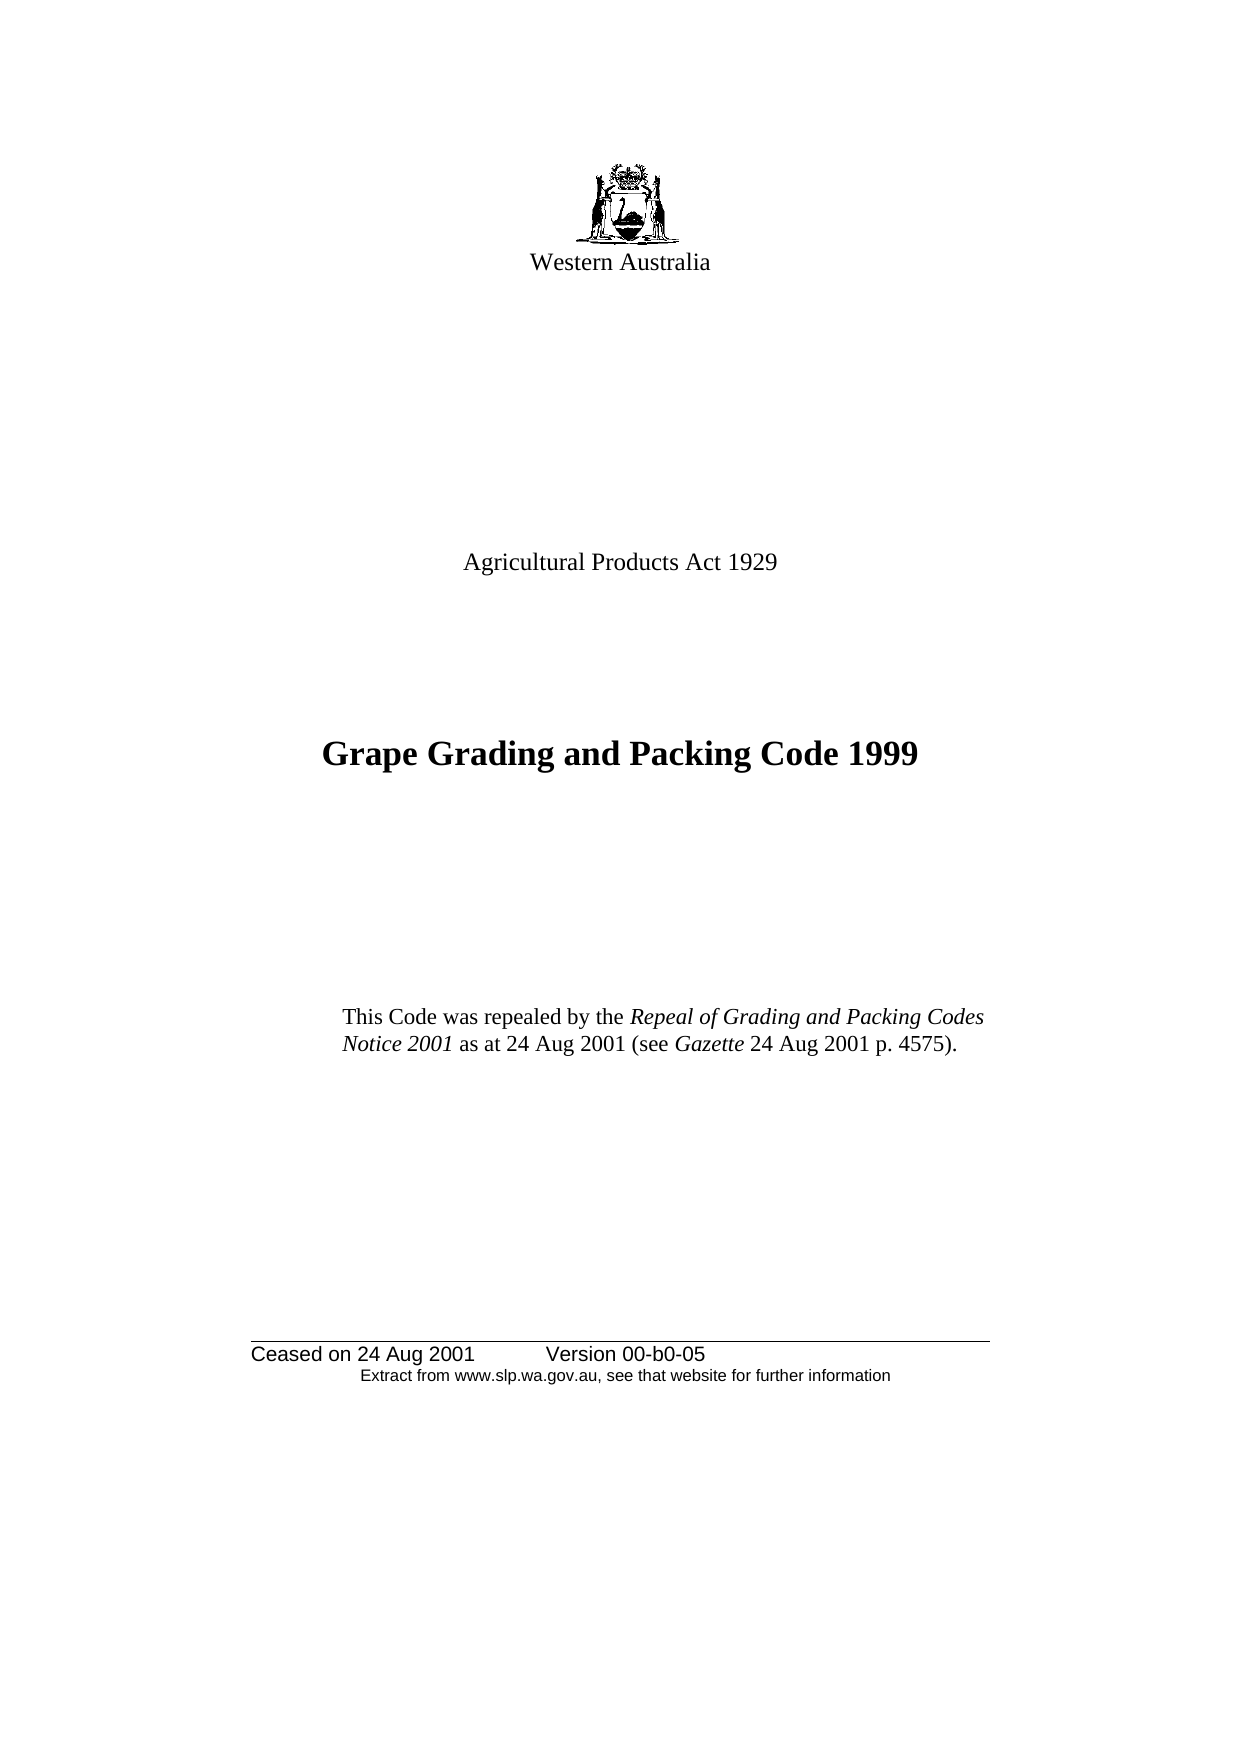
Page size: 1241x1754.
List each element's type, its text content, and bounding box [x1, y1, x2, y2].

text This Code was repealed by the Repeal of Grading and Packing Codes Notice 2001 as at 24 Aug 2001 (see Gazette 24 Aug 2001 p. 4575). [251, 1002, 990, 1056]
text Agricultural Products Act 1929 [251, 547, 990, 576]
text Western Australia [251, 247, 990, 276]
text Grape Grading and Packing Code 1999 [251, 732, 990, 773]
picture [575, 162, 679, 246]
